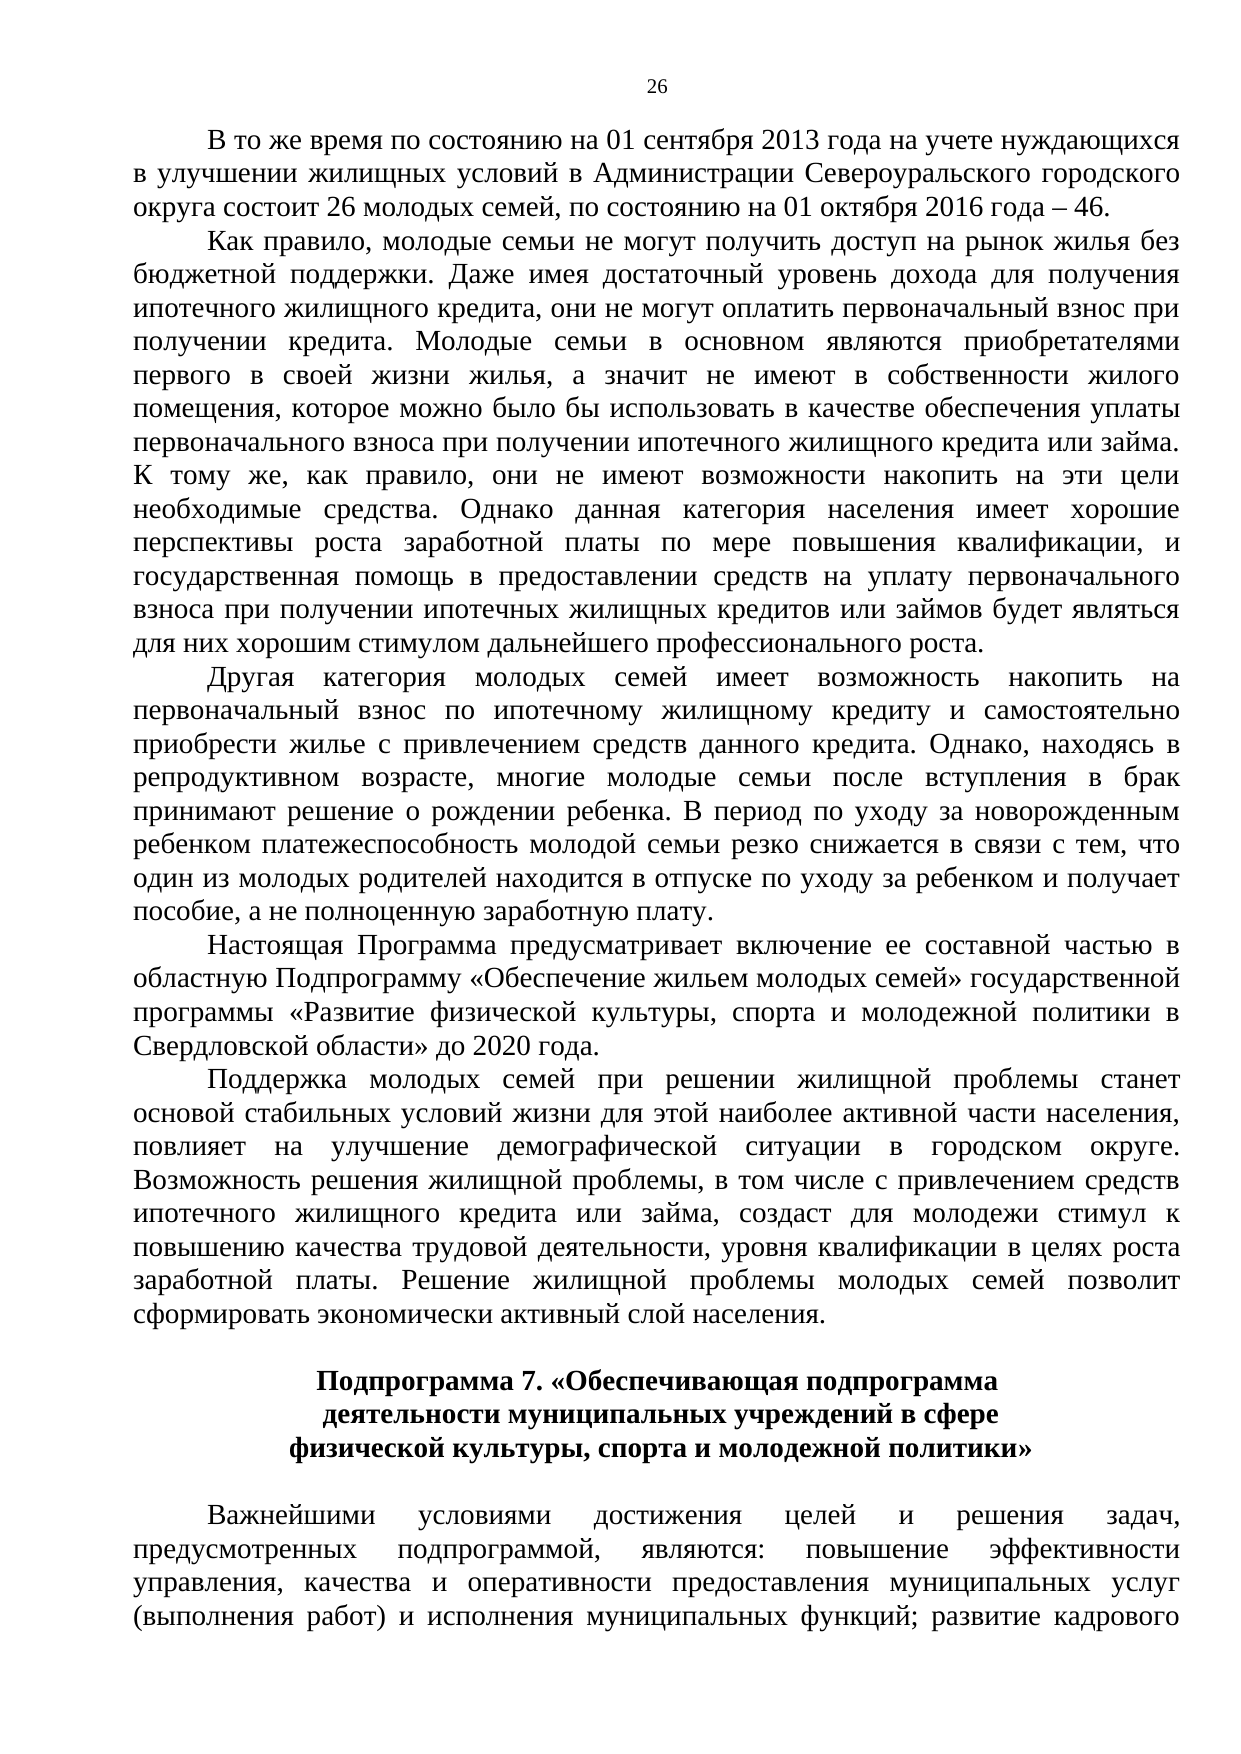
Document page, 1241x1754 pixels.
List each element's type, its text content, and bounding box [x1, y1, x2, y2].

text физической культуры, спорта и молодежной политики» [133, 1430, 1181, 1464]
text Подпрограмма 7. «Обеспечивающая подпрограмма [133, 1363, 1181, 1397]
text Настоящая Программа предусматривает включение ее составной частью в областную Подпрограмму «Обеспечение жильем молодых семей» государственной программы «Развитие физической культуры, спорта и молодежной политики в Свердловской области» до 2020 года. [133, 927, 1181, 1061]
text деятельности муниципальных учреждений в сфере [133, 1397, 1181, 1430]
text Как правило, молодые семьи не могут получить доступ на рынок жилья без бюджетной поддержки. Даже имея достаточный уровень дохода для получения ипотечного жилищного кредита, они не могут оплатить первоначальный взнос при получении кредита. Молодые семьи в основном являются приобретателями первого в своей жизни жилья, а значит не имеют в собственности жилого помещения, которое можно было бы использовать в качестве обеспечения уплаты первоначального взноса при получении ипотечного жилищного кредита или займа. К тому же, как правило, они не имеют возможности накопить на эти цели необходимые средства. Однако данная категория населения имеет хорошие перспективы роста заработной платы по мере повышения квалификации, и государственная помощь в предоставлении средств на уплату первоначального взноса при получении ипотечных жилищных кредитов или займов будет являться для них хорошим стимулом дальнейшего профессионального роста. [133, 223, 1181, 659]
text Другая категория молодых семей имеет возможность накопить на первоначальный взнос по ипотечному жилищному кредиту и самостоятельно приобрести жилье с привлечением средств данного кредита. Однако, находясь в репродуктивном возрасте, многие молодые семьи после вступления в брак принимают решение о рождении ребенка. В период по уходу за новорожденным ребенком платежеспособность молодой семьи резко снижается в связи с тем, что один из молодых родителей находится в отпуске по уходу за ребенком и получает пособие, а не полноценную заработную плату. [133, 659, 1181, 927]
text В то же время по состоянию на 01 сентября 2013 года на учете нуждающихся в улучшении жилищных условий в Администрации Североуральского городского округа состоит 26 молодых семей, по состоянию на 01 октября 2016 года – 46. [133, 122, 1181, 223]
text Поддержка молодых семей при решении жилищной проблемы станет основой стабильных условий жизни для этой наиболее активной части населения, повлияет на улучшение демографической ситуации в городском округе. Возможность решения жилищной проблемы, в том числе с привлечением средств ипотечного жилищного кредита или займа, создаст для молодежи стимул к повышению качества трудовой деятельности, уровня квалификации в целях роста заработной платы. Решение жилищной проблемы молодых семей позволит сформировать экономически активный слой населения. [133, 1061, 1181, 1329]
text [133, 1497, 1181, 1631]
